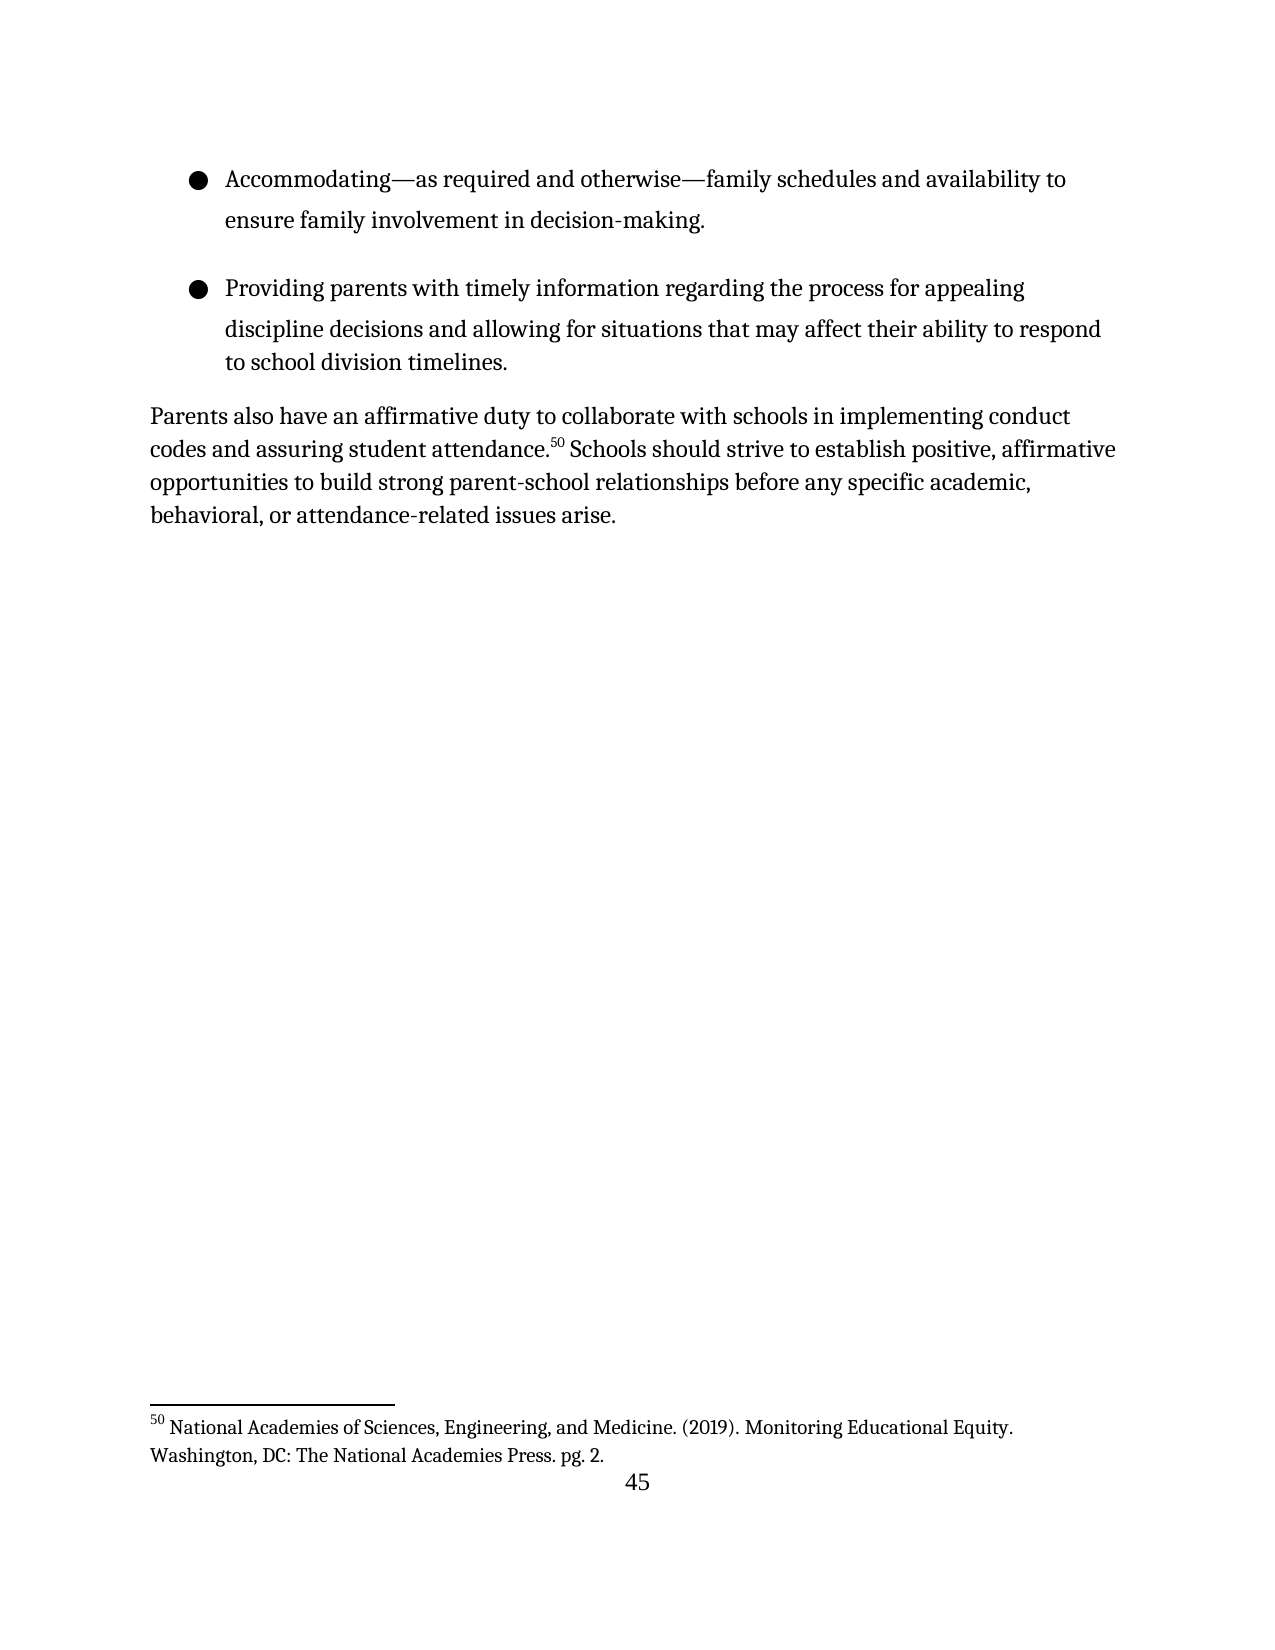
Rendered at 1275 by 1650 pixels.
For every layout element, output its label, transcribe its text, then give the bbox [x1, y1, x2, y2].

text Parents also have an affirmative duty to collaborate with schools in implementing conduct codes and assuring student attendance. Schools should strive to establish positive, affirmative opportunities to build strong parent-school relationships before any specific academic, behavioral, or attendance-related issues arise. [150, 402, 1125, 529]
list Accommodating—as required and otherwise—family schedules and availability to ensure family involvement in decision-making. [187, 150, 1125, 234]
list Providing parents with timely information regarding the process for appealing discipline decisions and allowing for situations that may affect their ability to respond to school division timelines. [187, 259, 1125, 377]
